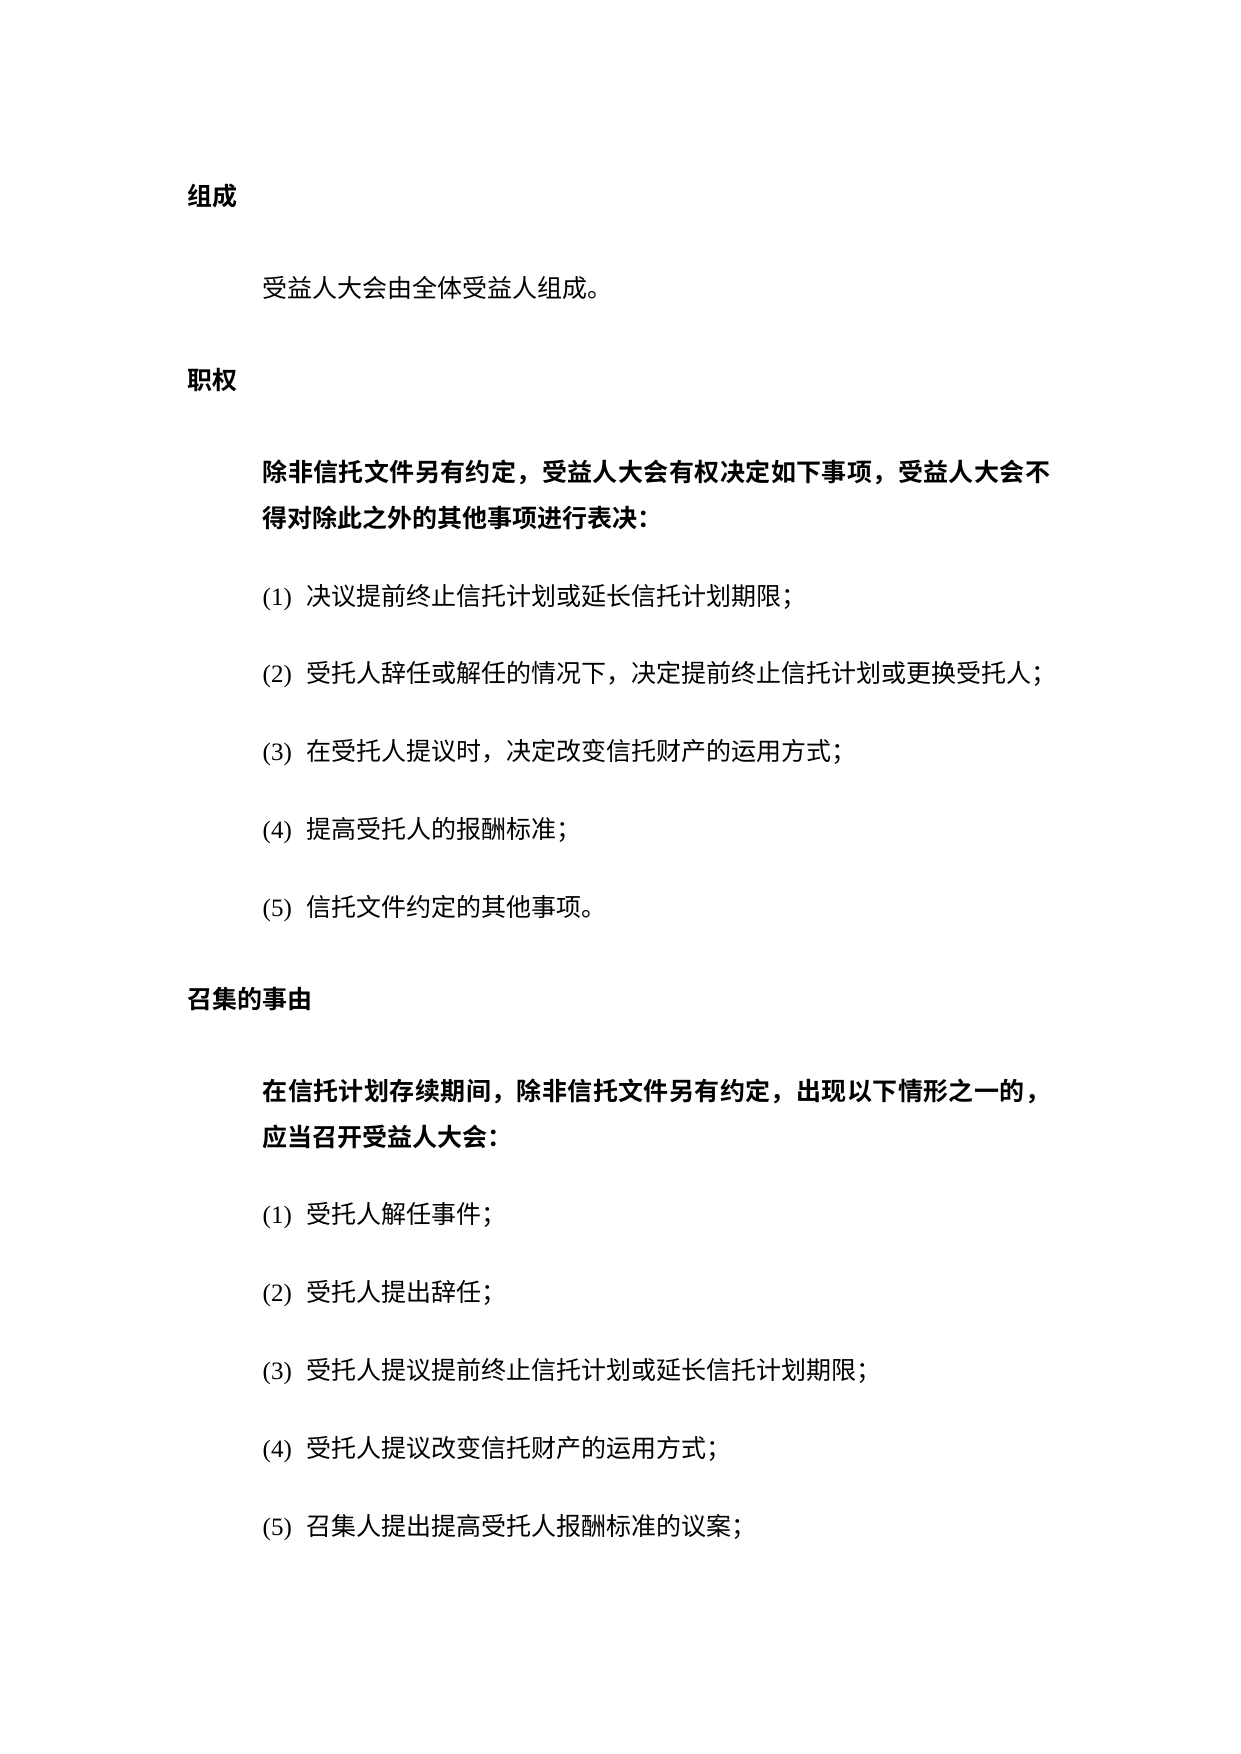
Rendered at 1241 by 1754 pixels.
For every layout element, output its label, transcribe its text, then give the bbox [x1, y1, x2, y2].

list 受托人解任事件； [262, 1195, 1053, 1231]
list 决议提前终止信托计划或延长信托计划期限； [262, 576, 1053, 612]
list 受托人提出辞任； [262, 1273, 1053, 1309]
subtitle 组成 [187, 162, 1053, 227]
list 受托人提议改变信托财产的运用方式； [262, 1428, 1053, 1464]
text 在信托计划存续期间，除非信托文件另有约定，出现以下情形之一的，应当召开受益人大会： [262, 1072, 1053, 1153]
list 受托人提议提前终止信托计划或延长信托计划期限； [262, 1350, 1053, 1387]
subtitle 职权 [187, 346, 1053, 411]
list 信托文件约定的其他事项。 [262, 887, 1053, 923]
list 提高受托人的报酬标准； [262, 809, 1053, 846]
subtitle 召集的事由 [187, 965, 1053, 1030]
list 在受托人提议时，决定改变信托财产的运用方式； [262, 732, 1053, 768]
text 受益人大会由全体受益人组成。 [262, 268, 1053, 305]
text 除非信托文件另有约定，受益人大会有权决定如下事项，受益人大会不得对除此之外的其他事项进行表决： [262, 453, 1053, 534]
list 召集人提出提高受托人报酬标准的议案； [262, 1506, 1053, 1542]
list 受托人辞任或解任的情况下，决定提前终止信托计划或更换受托人； [262, 654, 1053, 690]
